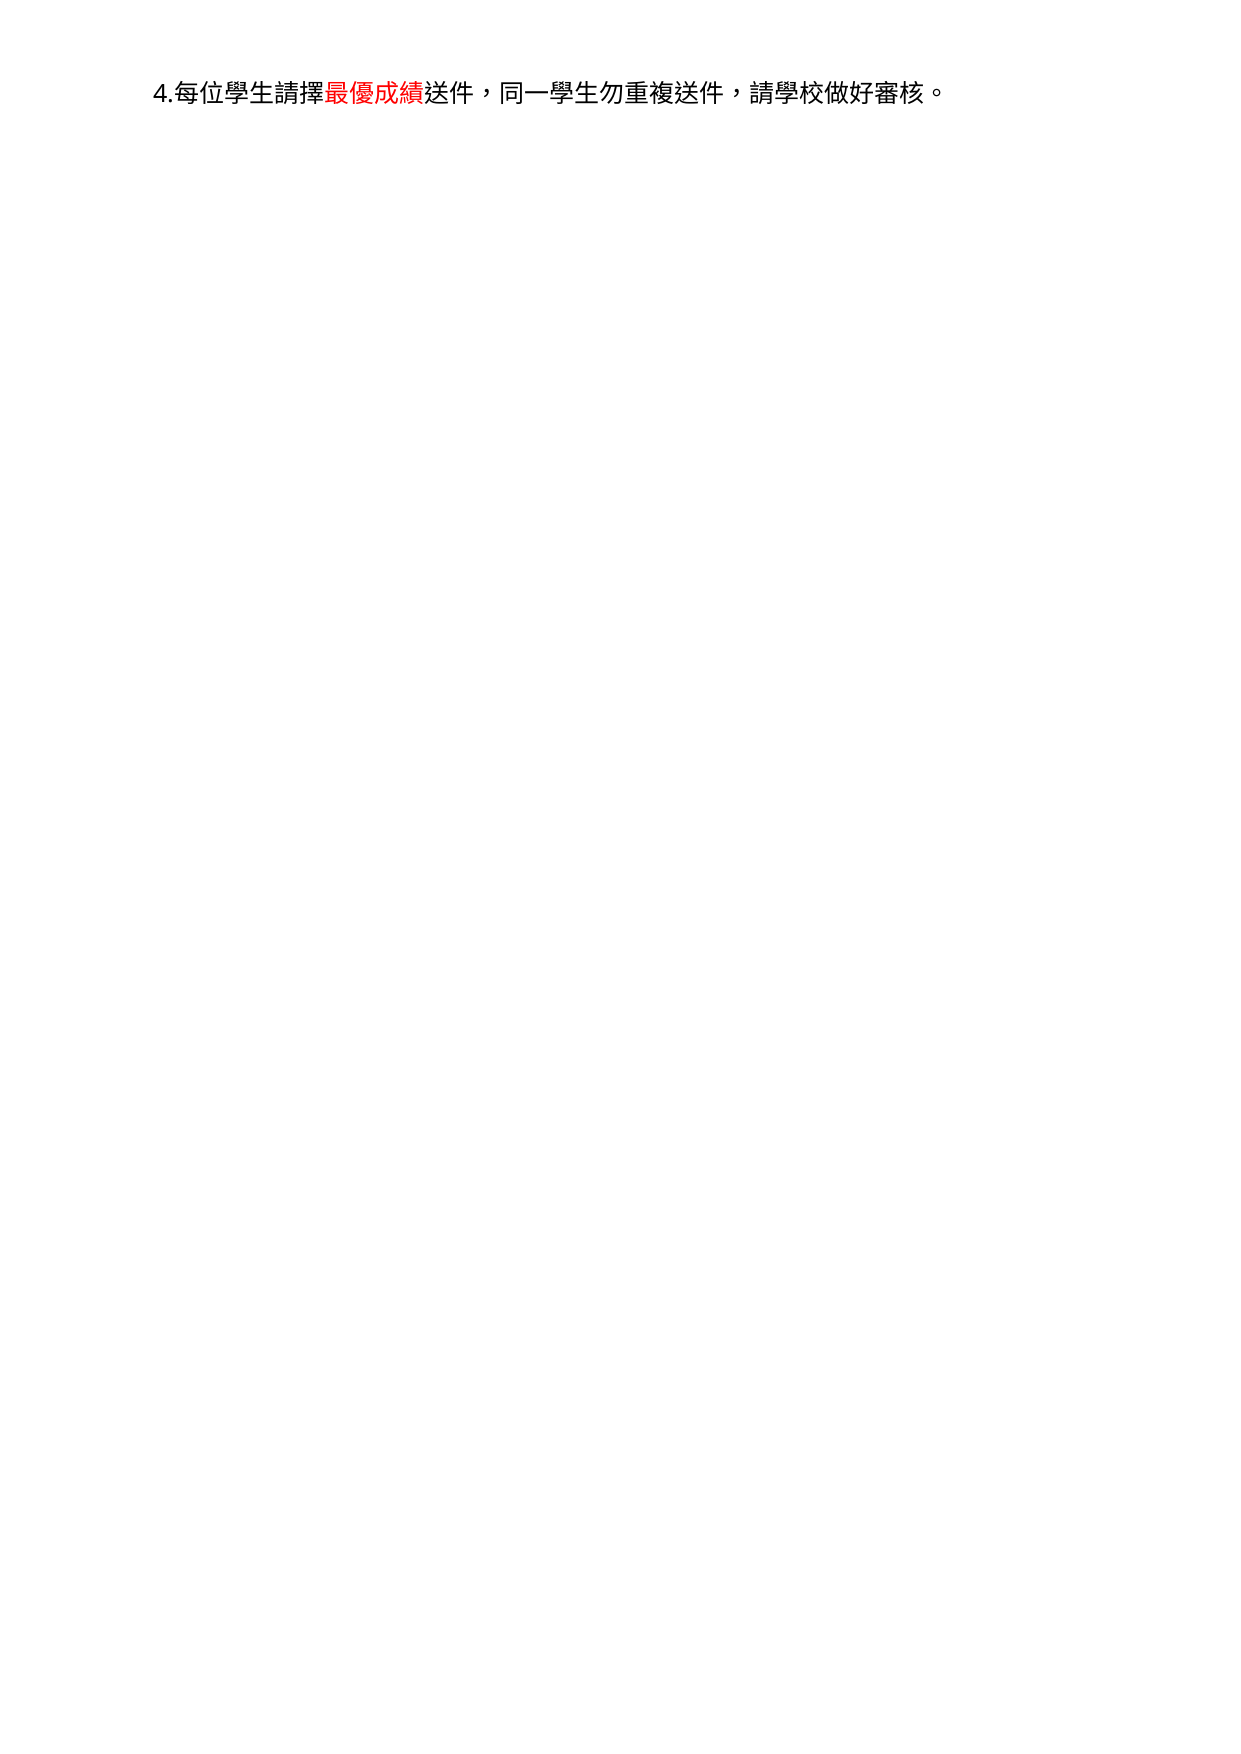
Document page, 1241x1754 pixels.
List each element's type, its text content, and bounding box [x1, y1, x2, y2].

text 4.每位學生請擇最優成績送件，同一學生勿重複送件，請學校做好審核。 [75, 74, 1165, 110]
